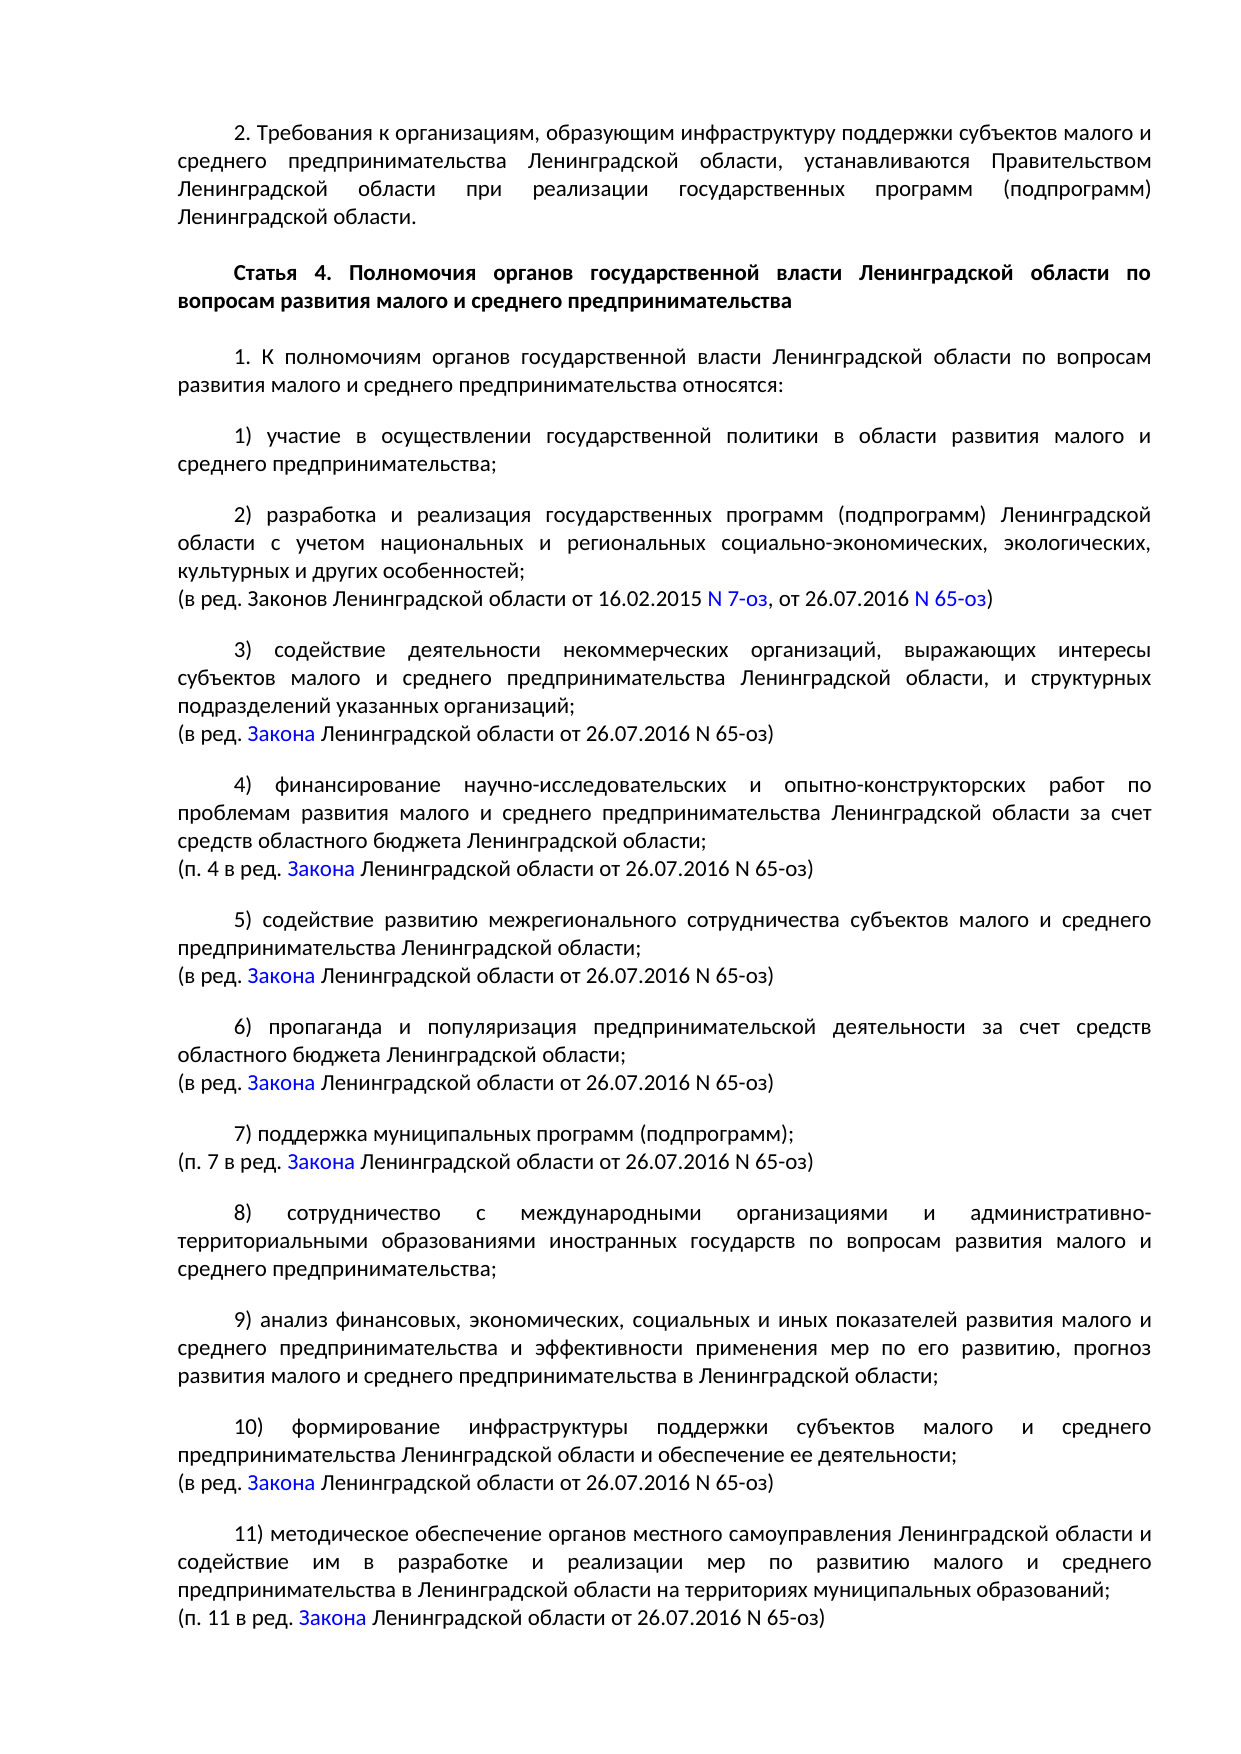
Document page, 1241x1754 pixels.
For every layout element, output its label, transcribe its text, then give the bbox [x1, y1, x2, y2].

text 8) сотрудничество с международными организациями и административно-территориальными образованиями иностранных государств по вопросам развития малого и среднего предпринимательства; [177, 1198, 1152, 1282]
text (п. 7 в ред. Закона Ленинградской области от 26.07.2016 N 65-оз) [177, 1147, 1152, 1175]
text 1. К полномочиям органов государственной власти Ленинградской области по вопросам развития малого и среднего предпринимательства относятся: [177, 342, 1152, 398]
text (в ред. Закона Ленинградской области от 26.07.2016 N 65-оз) [177, 1068, 1152, 1096]
text 1) участие в осуществлении государственной политики в области развития малого и среднего предпринимательства; [177, 421, 1152, 477]
text (в ред. Закона Ленинградской области от 26.07.2016 N 65-оз) [177, 1468, 1152, 1496]
text (в ред. Закона Ленинградской области от 26.07.2016 N 65-оз) [177, 961, 1152, 989]
text 5) содействие развитию межрегионального сотрудничества субъектов малого и среднего предпринимательства Ленинградской области; [177, 905, 1152, 961]
title Статья 4. Полномочия органов государственной власти Ленинградской области по вопросам развития малого и среднего предпринимательства [177, 258, 1152, 314]
text (п. 11 в ред. Закона Ленинградской области от 26.07.2016 N 65-оз) [177, 1603, 1152, 1631]
text 2) разработка и реализация государственных программ (подпрограмм) Ленинградской области с учетом национальных и региональных социально-экономических, экологических, культурных и других особенностей; [177, 500, 1152, 584]
text 9) анализ финансовых, экономических, социальных и иных показателей развития малого и среднего предпринимательства и эффективности применения мер по его развитию, прогноз развития малого и среднего предпринимательства в Ленинградской области; [177, 1305, 1152, 1389]
text 7) поддержка муниципальных программ (подпрограмм); [177, 1119, 1152, 1147]
text 6) пропаганда и популяризация предпринимательской деятельности за счет средств областного бюджета Ленинградской области; [177, 1012, 1152, 1068]
text (в ред. Законов Ленинградской области от 16.02.2015 N 7-оз, от 26.07.2016 N 65-оз) [177, 584, 1152, 612]
text (в ред. Закона Ленинградской области от 26.07.2016 N 65-оз) [177, 719, 1152, 747]
text (п. 4 в ред. Закона Ленинградской области от 26.07.2016 N 65-оз) [177, 854, 1152, 882]
text 2. Требования к организациям, образующим инфраструктуру поддержки субъектов малого и среднего предпринимательства Ленинградской области, устанавливаются Правительством Ленинградской области при реализации государственных программ (подпрограмм) Ленинградской области. [177, 118, 1152, 230]
text 10) формирование инфраструктуры поддержки субъектов малого и среднего предпринимательства Ленинградской области и обеспечение ее деятельности; [177, 1412, 1152, 1468]
text 4) финансирование научно-исследовательских и опытно-конструкторских работ по проблемам развития малого и среднего предпринимательства Ленинградской области за счет средств областного бюджета Ленинградской области; [177, 770, 1152, 854]
text 3) содействие деятельности некоммерческих организаций, выражающих интересы субъектов малого и среднего предпринимательства Ленинградской области, и структурных подразделений указанных организаций; [177, 635, 1152, 719]
text 11) методическое обеспечение органов местного самоуправления Ленинградской области и содействие им в разработке и реализации мер по развитию малого и среднего предпринимательства в Ленинградской области на территориях муниципальных образований; [177, 1519, 1152, 1603]
